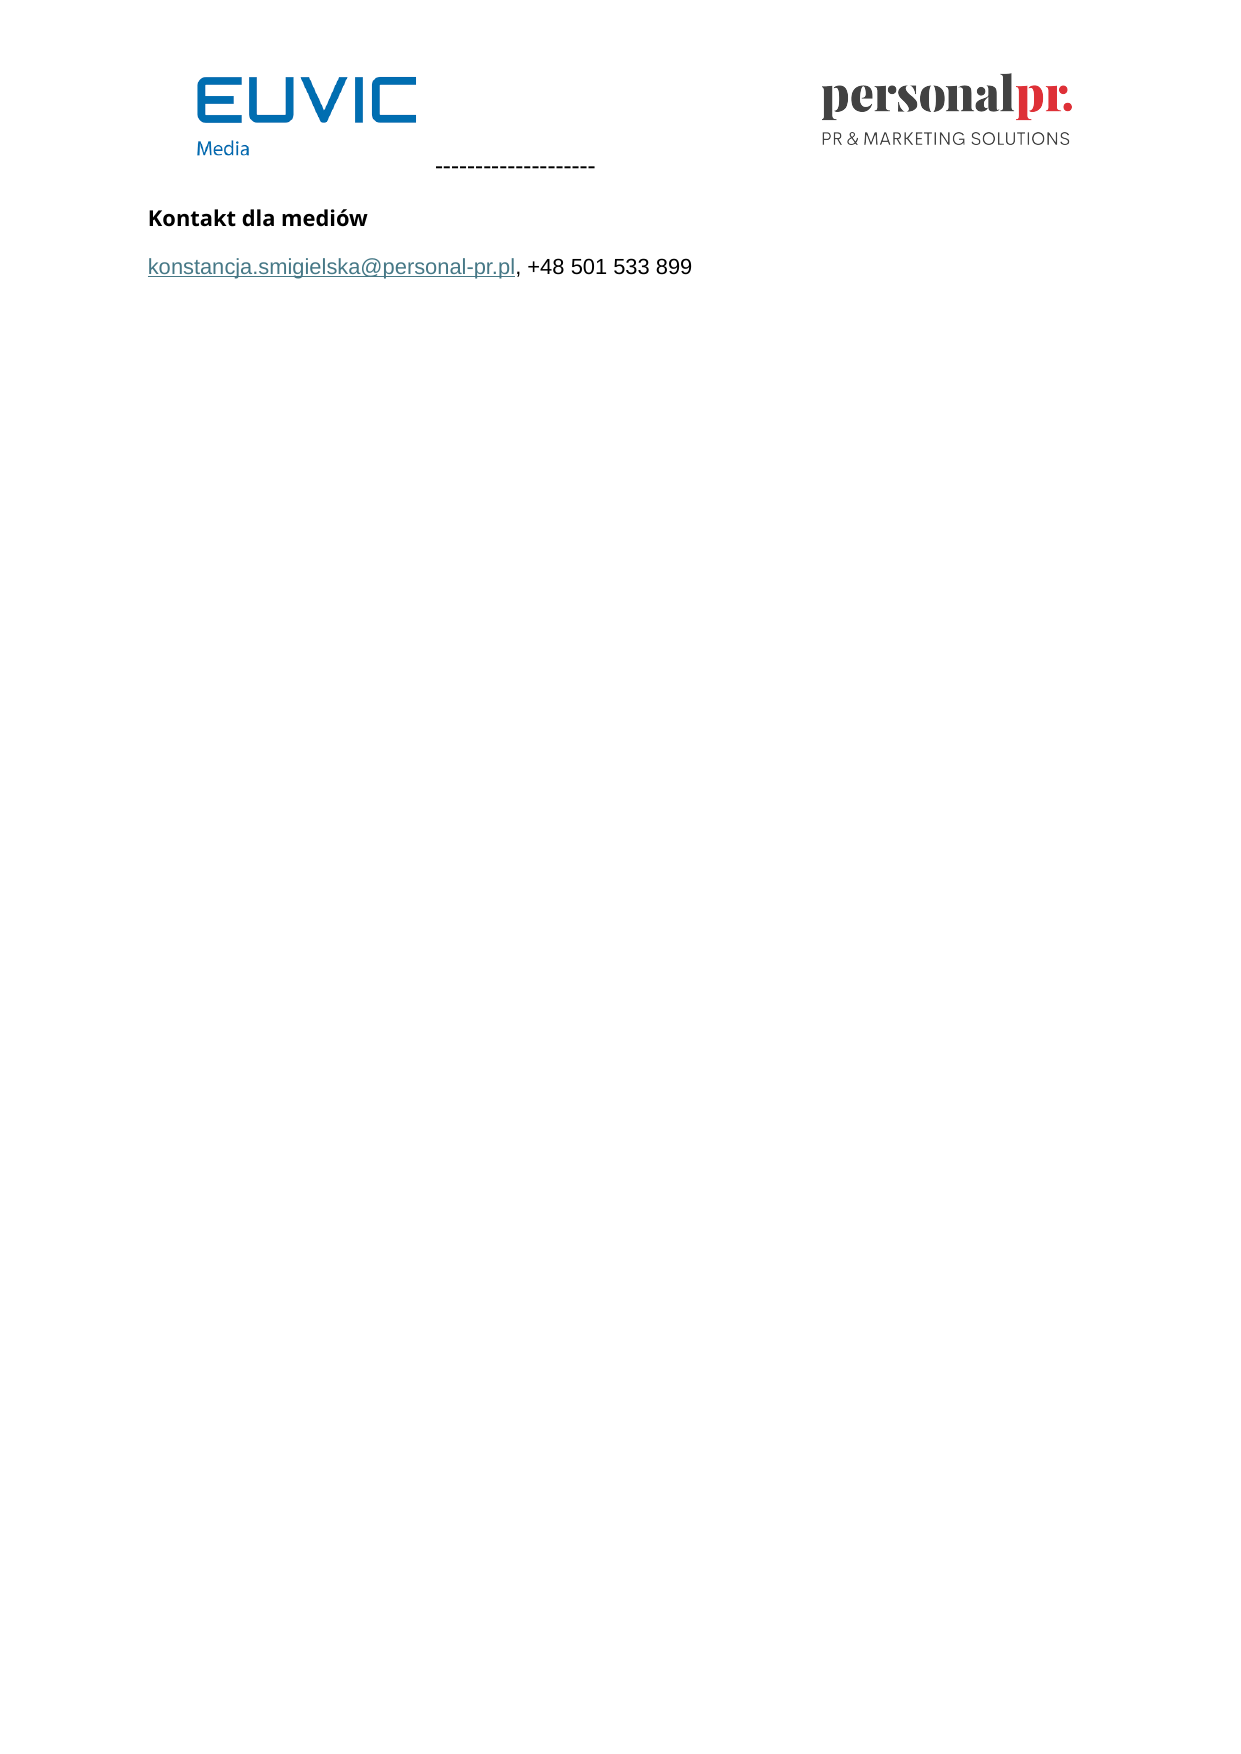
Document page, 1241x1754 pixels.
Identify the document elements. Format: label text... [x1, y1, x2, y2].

text -------------------- [148, 148, 1093, 182]
picture [197, 73, 417, 148]
text Kontakt dla mediów [148, 203, 1093, 233]
text konstancja.smigielska@personal-pr.pl, +48 501 533 899 [148, 254, 1093, 279]
picture [822, 73, 1072, 145]
